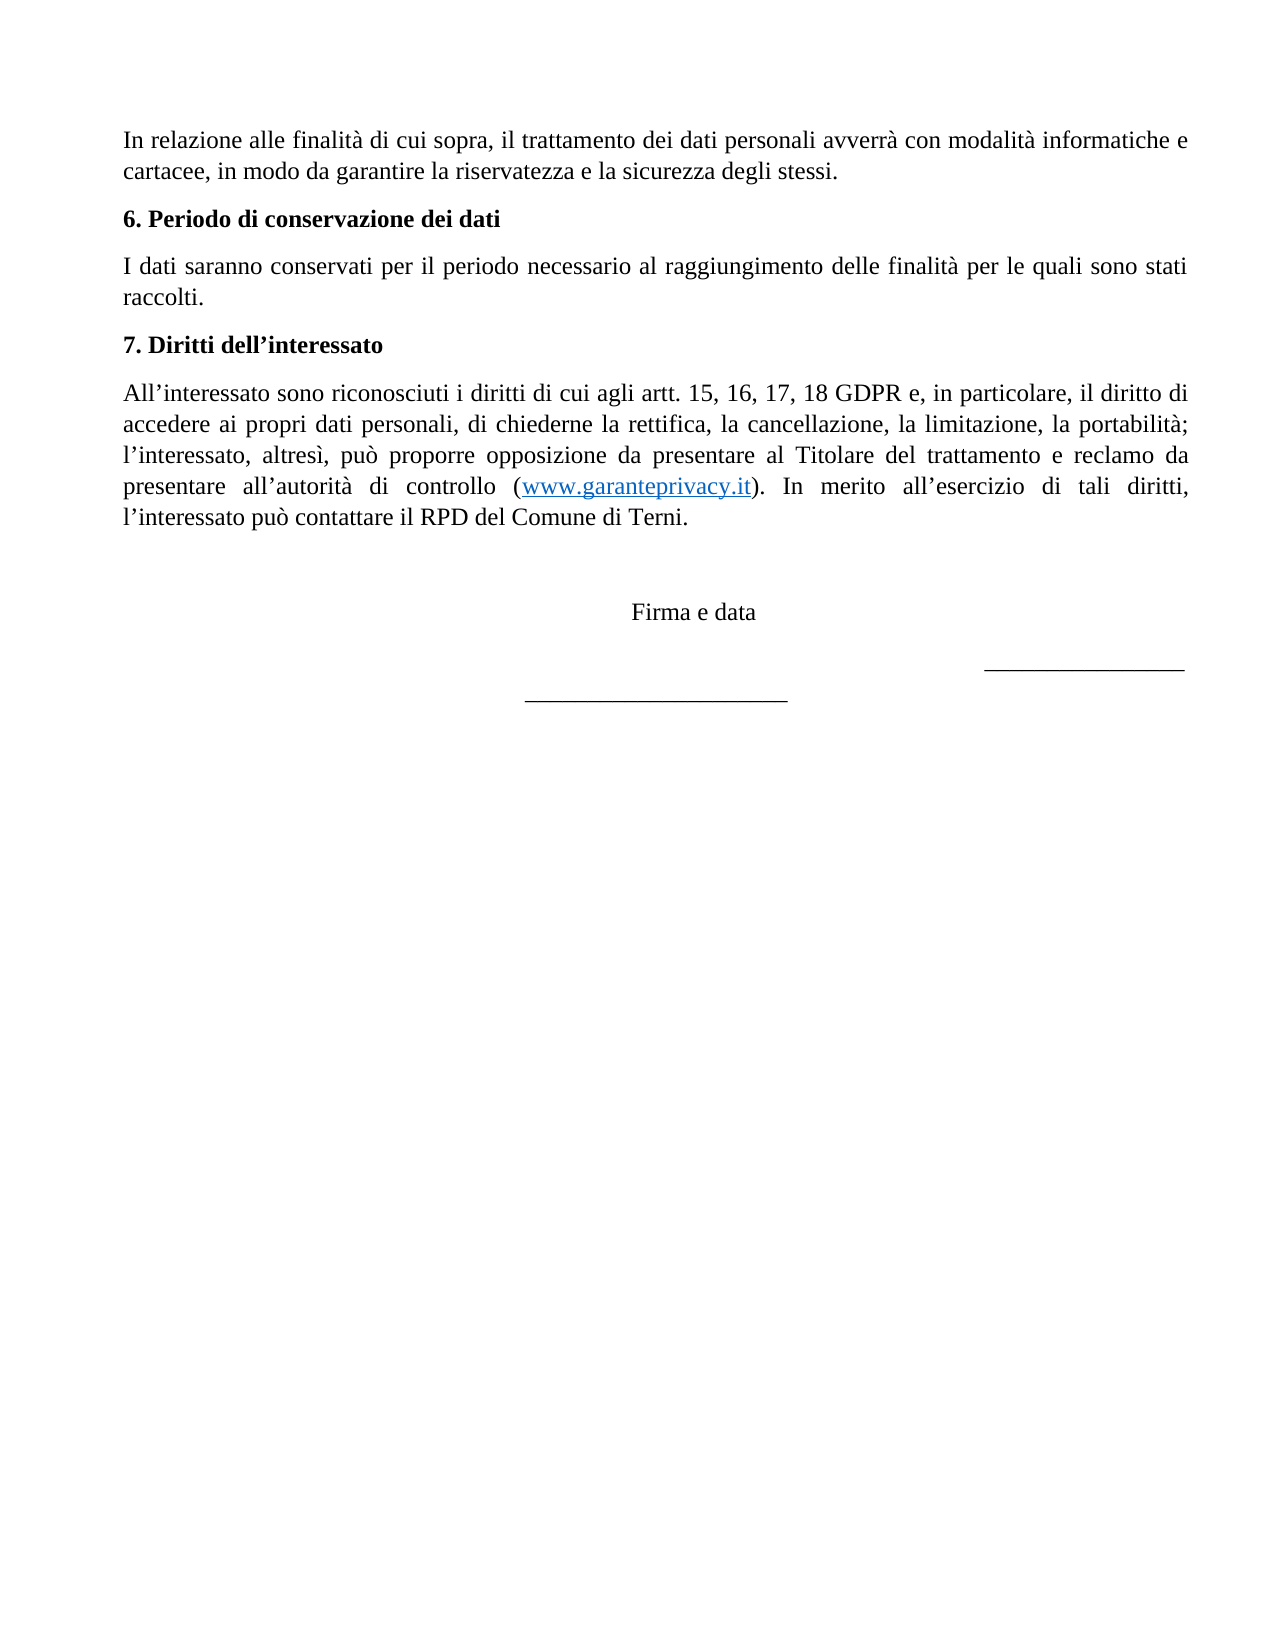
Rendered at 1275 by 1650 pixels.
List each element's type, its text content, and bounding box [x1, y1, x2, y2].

text I dati saranno conservati per il periodo necessario al raggiungimento delle finalità per le quali sono stati raccolti. [123, 251, 1189, 311]
text _____________________________________ [123, 645, 1189, 705]
text 6. Periodo di conservazione dei dati [123, 204, 1189, 232]
text All’interessato sono riconosciuti i diritti di cui agli artt. 15, 16, 17, 18 GDPR e, in particolare, il diritto di accedere ai propri dati personali, di chiederne la rettifica, la cancellazione, la limitazione, la portabilità; l’interessato, altresì, può proporre opposizione da presentare al Titolare del trattamento e reclamo da presentare all’autorità di controllo (www.garanteprivacy.it). In merito all’esercizio di tali diritti, l’interessato può contattare il RPD del Comune di Terni. [123, 378, 1189, 531]
text 7. Diritti dell’interessato [123, 330, 1189, 359]
text Firma e data [123, 597, 1189, 626]
text In relazione alle finalità di cui sopra, il trattamento dei dati personali avverrà con modalità informatiche e cartacee, in modo da garantire la riservatezza e la sicurezza degli stessi. [123, 125, 1189, 185]
